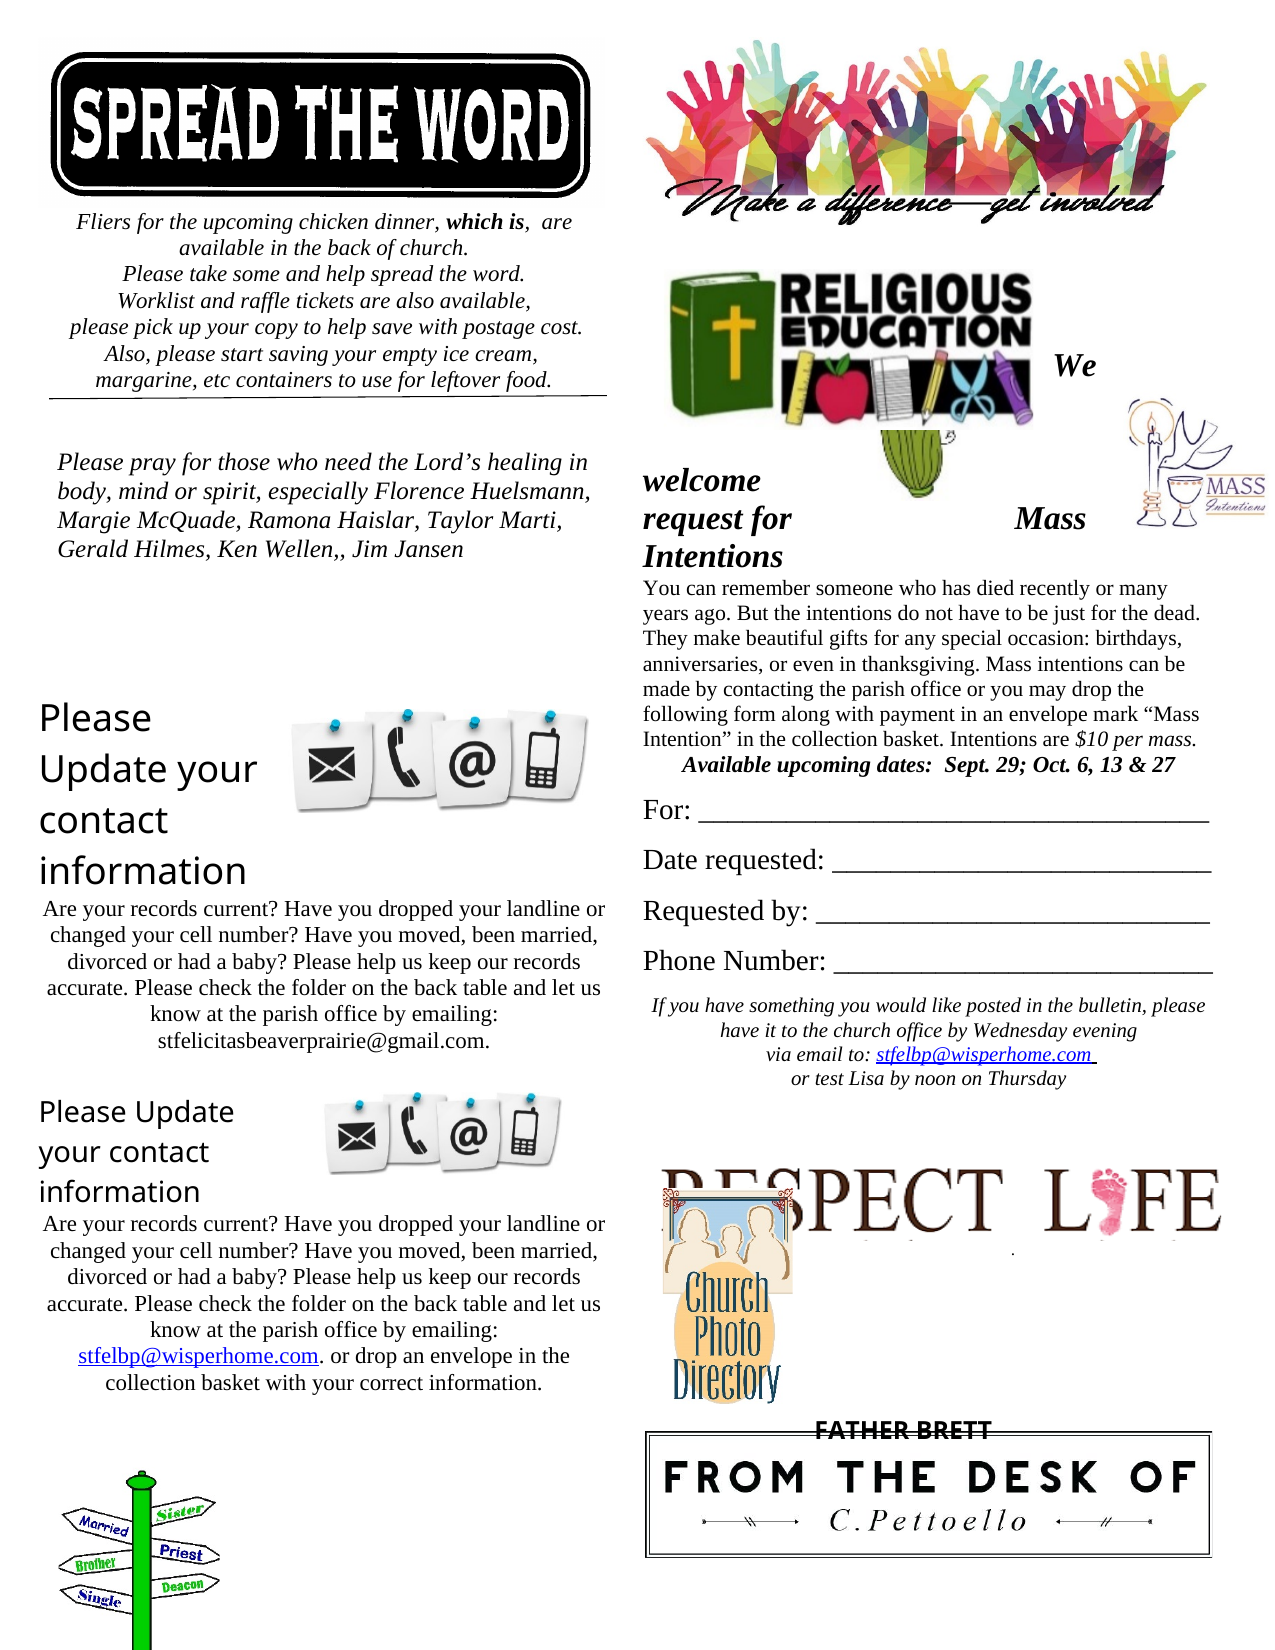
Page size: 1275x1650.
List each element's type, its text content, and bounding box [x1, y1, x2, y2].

picture [313, 1092, 570, 1176]
text Are your records current? Have you dropped your landline or changed your cell number? Have you moved, been married, divorced or had a baby? Please help us keep our records accurate. Please check the folder on the back table and let us know at the parish office by emailing: stfelbp@wisperhome.com. or drop an envelope in the collection basket with your correct information. [38, 1211, 610, 1395]
picture [847, 269, 999, 497]
text Please pray for those who need the Lord’s healing in body, mind or spirit, especially Florence Huelsmann, Margie McQuade, Ramona Haislar, Taylor Marti, Gerald Hilmes, Ken Wellen,, Jim Jansen [57, 447, 624, 562]
text Available upcoming dates: Sept. 29; Oct. 6, 13 & 27 [643, 700, 1214, 726]
picture [1121, 391, 1271, 529]
text Fliers for the upcoming chicken dinner, which is, are available in the back of church. [38, 208, 610, 261]
text Are your records current? Have you dropped your landline or changed your cell number? Have you moved, been married, divorced or had a baby? Please help us keep our records accurate. Please check the folder on the back table and let us know at the parish office by emailing: stfelicitasbeaverprairie@gmail.com. [38, 895, 610, 1053]
text If you have something you would like posted in the bulletin, please have it to the church office by Wednesday evening via email to: stfelbp@wisperhome.com or test Lisa by noon on Thursday [643, 942, 1214, 1038]
text Requested by: ___________________________ [643, 841, 1228, 875]
text Date requested: __________________________ [643, 791, 1228, 824]
text Phone Number: __________________________ [643, 892, 1228, 925]
text Also, please start saving your empty ice cream, margarine, etc containers to use for leftover food. [38, 339, 610, 392]
text For: ___________________________________ [643, 741, 1228, 774]
picture [661, 1137, 793, 1350]
picture [642, 37, 1210, 230]
text We welcome request for Mass Intentions You can remember someone who has died recently or many years ago. But the intentions do not have to be just for the dead. They make beautiful gifts for any special occasion: birthdays, anniversaries, or even in thanksgiving. Mass intentions can be made by contacting the parish office or you may drop the following form along with payment in an envelope mark “Mass Intention” in the collection basket. Intentions are $10 per mass. [643, 345, 1214, 700]
text please pick up your copy to help save with postage cost. [38, 313, 610, 339]
picture [38, 37, 606, 208]
picture [277, 709, 599, 815]
text Worklist and raffle tickets are also available, [38, 287, 610, 313]
picture [645, 1351, 1213, 1478]
picture [57, 1467, 220, 1650]
text Please take some and help spread the word. [38, 261, 610, 287]
picture [661, 1116, 1222, 1189]
